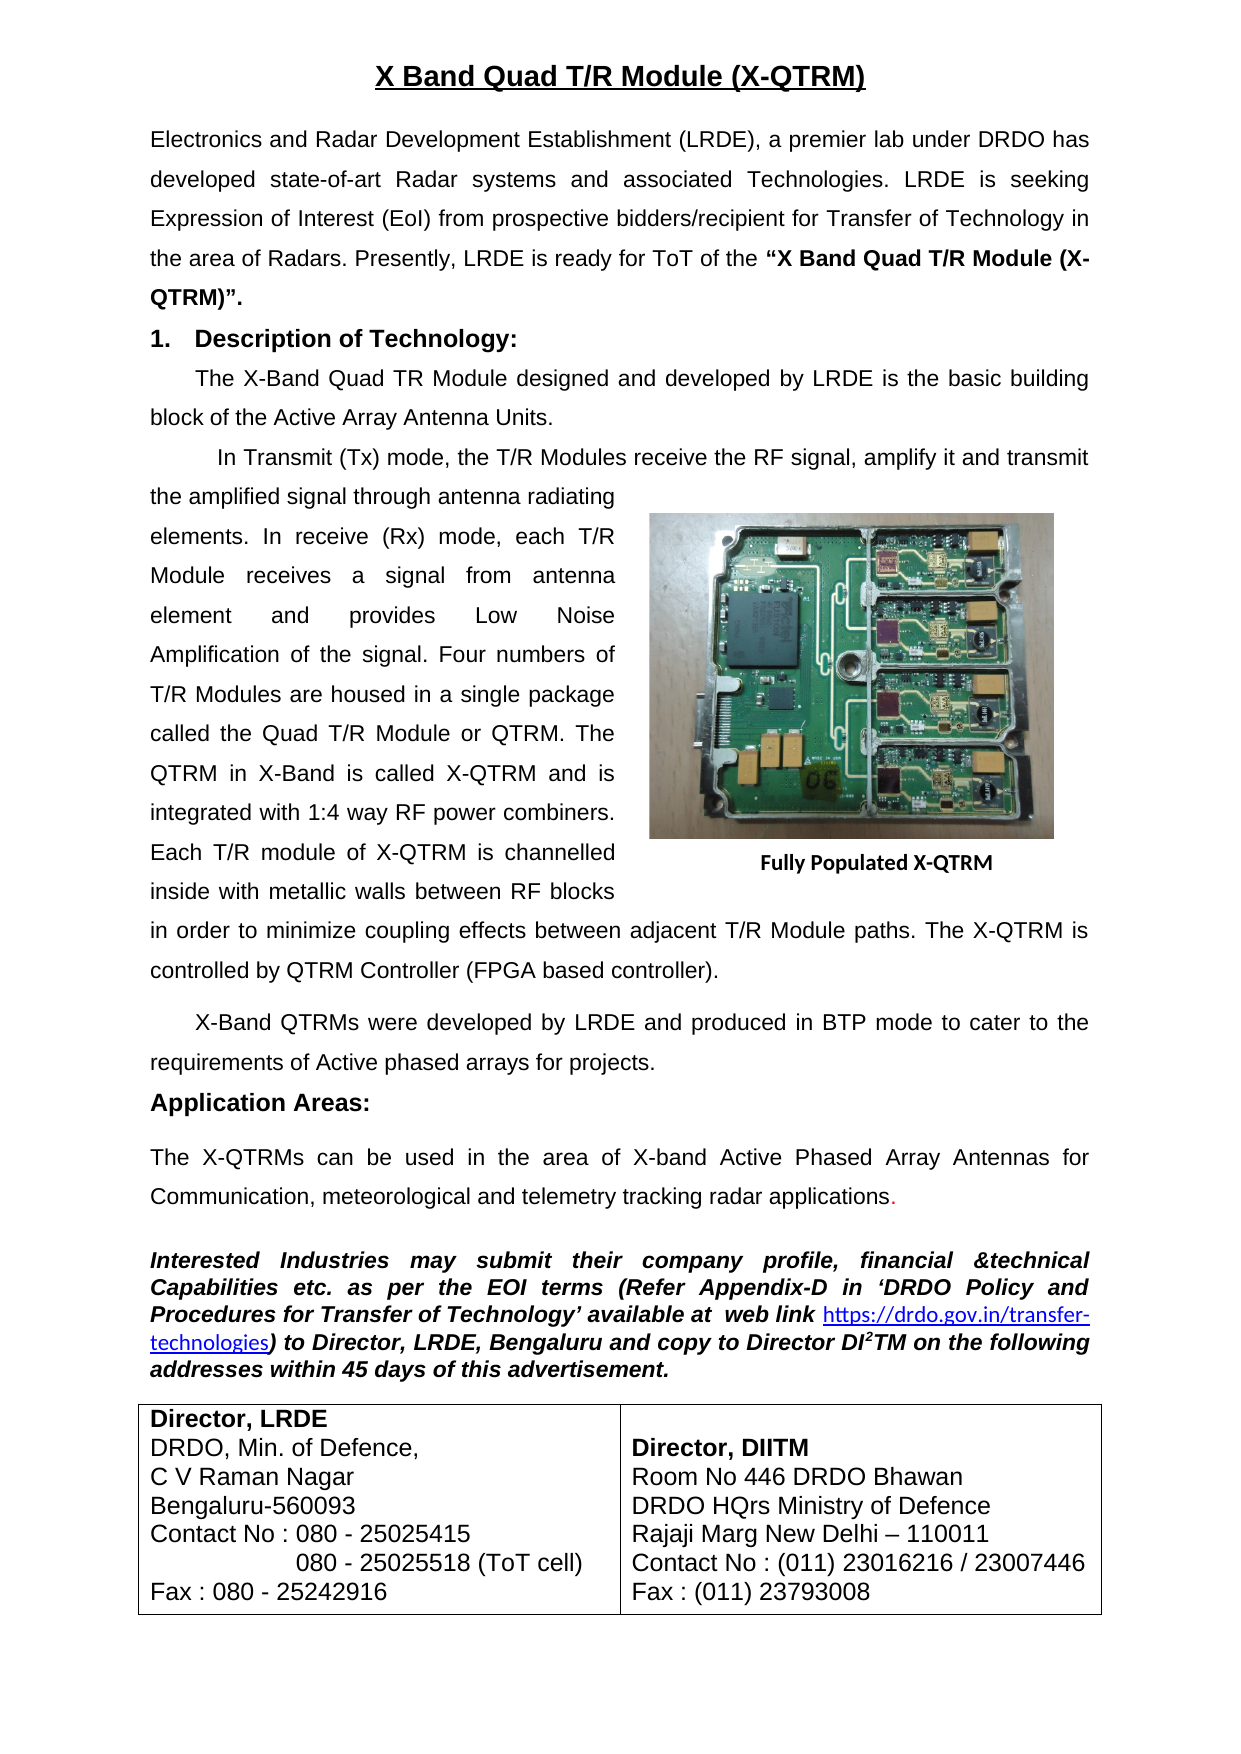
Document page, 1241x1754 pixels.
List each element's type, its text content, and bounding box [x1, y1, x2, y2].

list Interested Industries may submit their company profile, financial &technical Capabilities etc. as per the EOI terms (Refer Appendix-D in ‘DRDO Policy and Procedures for Transfer of Technology’ available at web link https://drdo.gov.in/transfer-technologies) to Director, LRDE, Bengaluru and copy to Director DI2TM on the following addresses within 45 days of this advertisement. [150, 1247, 1090, 1383]
text X-Band QTRMs were developed by LRDE and produced in BTP mode to cater to the requirements of Active phased arrays for projects. [150, 1009, 1090, 1075]
table_header Director, LRDE DRDO, Min. of Defence, C V Raman Nagar Bengaluru-560093 Contact No : 080 - 25025415 080 - 25025518 (ToT cell) Fax : 080 - 25242916 [139, 1405, 620, 1614]
text Electronics and Radar Development Establishment (LRDE), a premier lab under DRDO has developed state-of-art Radar systems and associated Technologies. LRDE is seeking Expression of Interest (EoI) from prospective bidders/recipient for Transfer of Technology in the area of Radars. Presently, LRDE is ready for ToT of the “X Band Quad T/R Module (X-QTRM)”. [150, 126, 1090, 310]
list The X-QTRMs can be used in the area of X-band Active Phased Array Antennas for Communication, meteorological and telemetry tracking radar applications. [150, 1143, 1090, 1209]
table_header Director, DIITM Room No 446 DRDO Bhawan DRDO HQrs Ministry of Defence Rajaji Marg New Delhi – 110011 Contact No : (011) 23016216 / 23007446 Fax : (011) 23793008 [621, 1405, 1101, 1614]
text The X-Band Quad TR Module designed and developed by LRDE is the basic building block of the Active Array Antenna Units. [150, 365, 1090, 431]
list X Band Quad T/R Module (X-QTRM) [150, 59, 1090, 93]
picture [649, 513, 1054, 839]
text Application Areas: [150, 1088, 1090, 1117]
list Description of Technology: [150, 323, 1090, 352]
